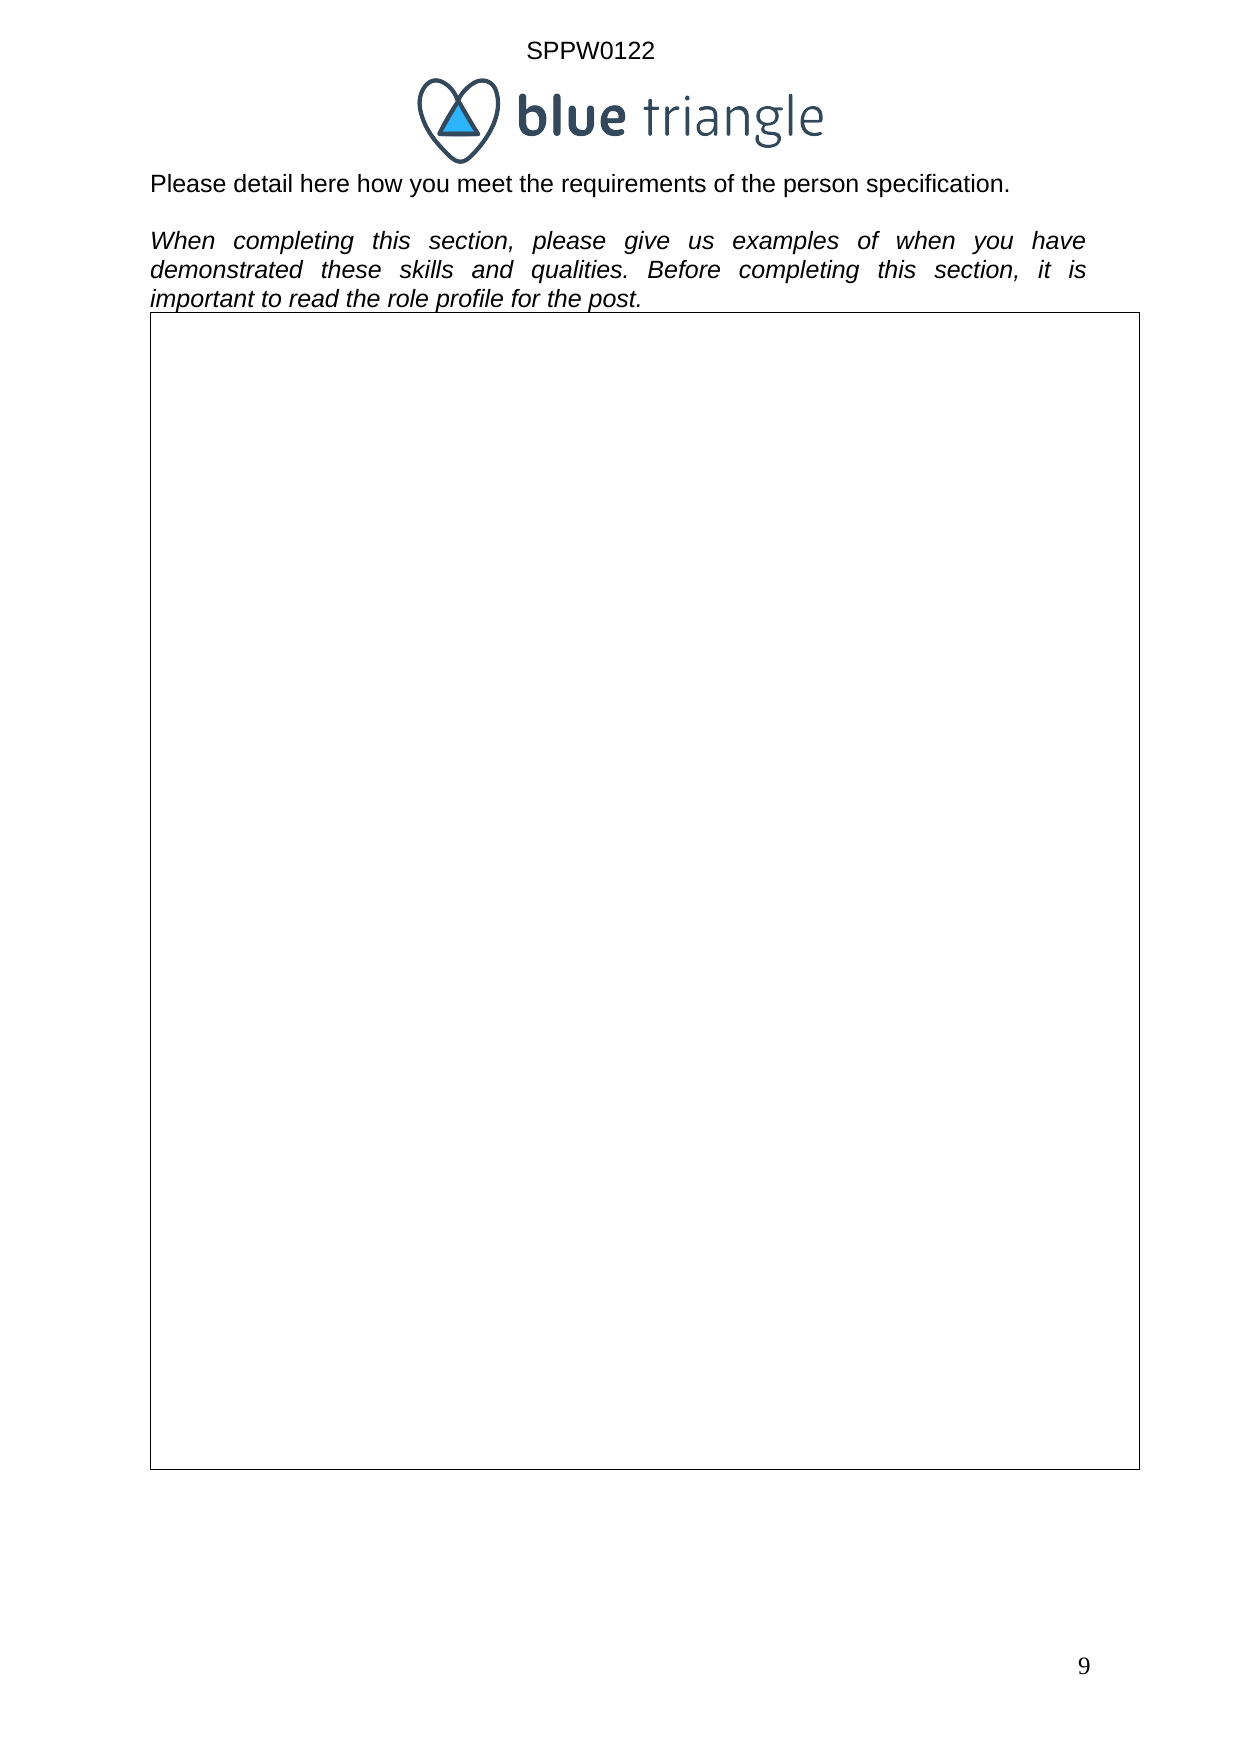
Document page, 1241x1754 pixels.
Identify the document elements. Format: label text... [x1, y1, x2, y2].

text When completing this section, please give us examples of when you have demonstrated these skills and qualities. Before completing this section, it is important to read the role profile for the post. [150, 226, 1090, 312]
text Please detail here how you meet the requirements of the person specification. [150, 168, 1090, 197]
table_header [151, 313, 1139, 1469]
picture [413, 73, 827, 169]
